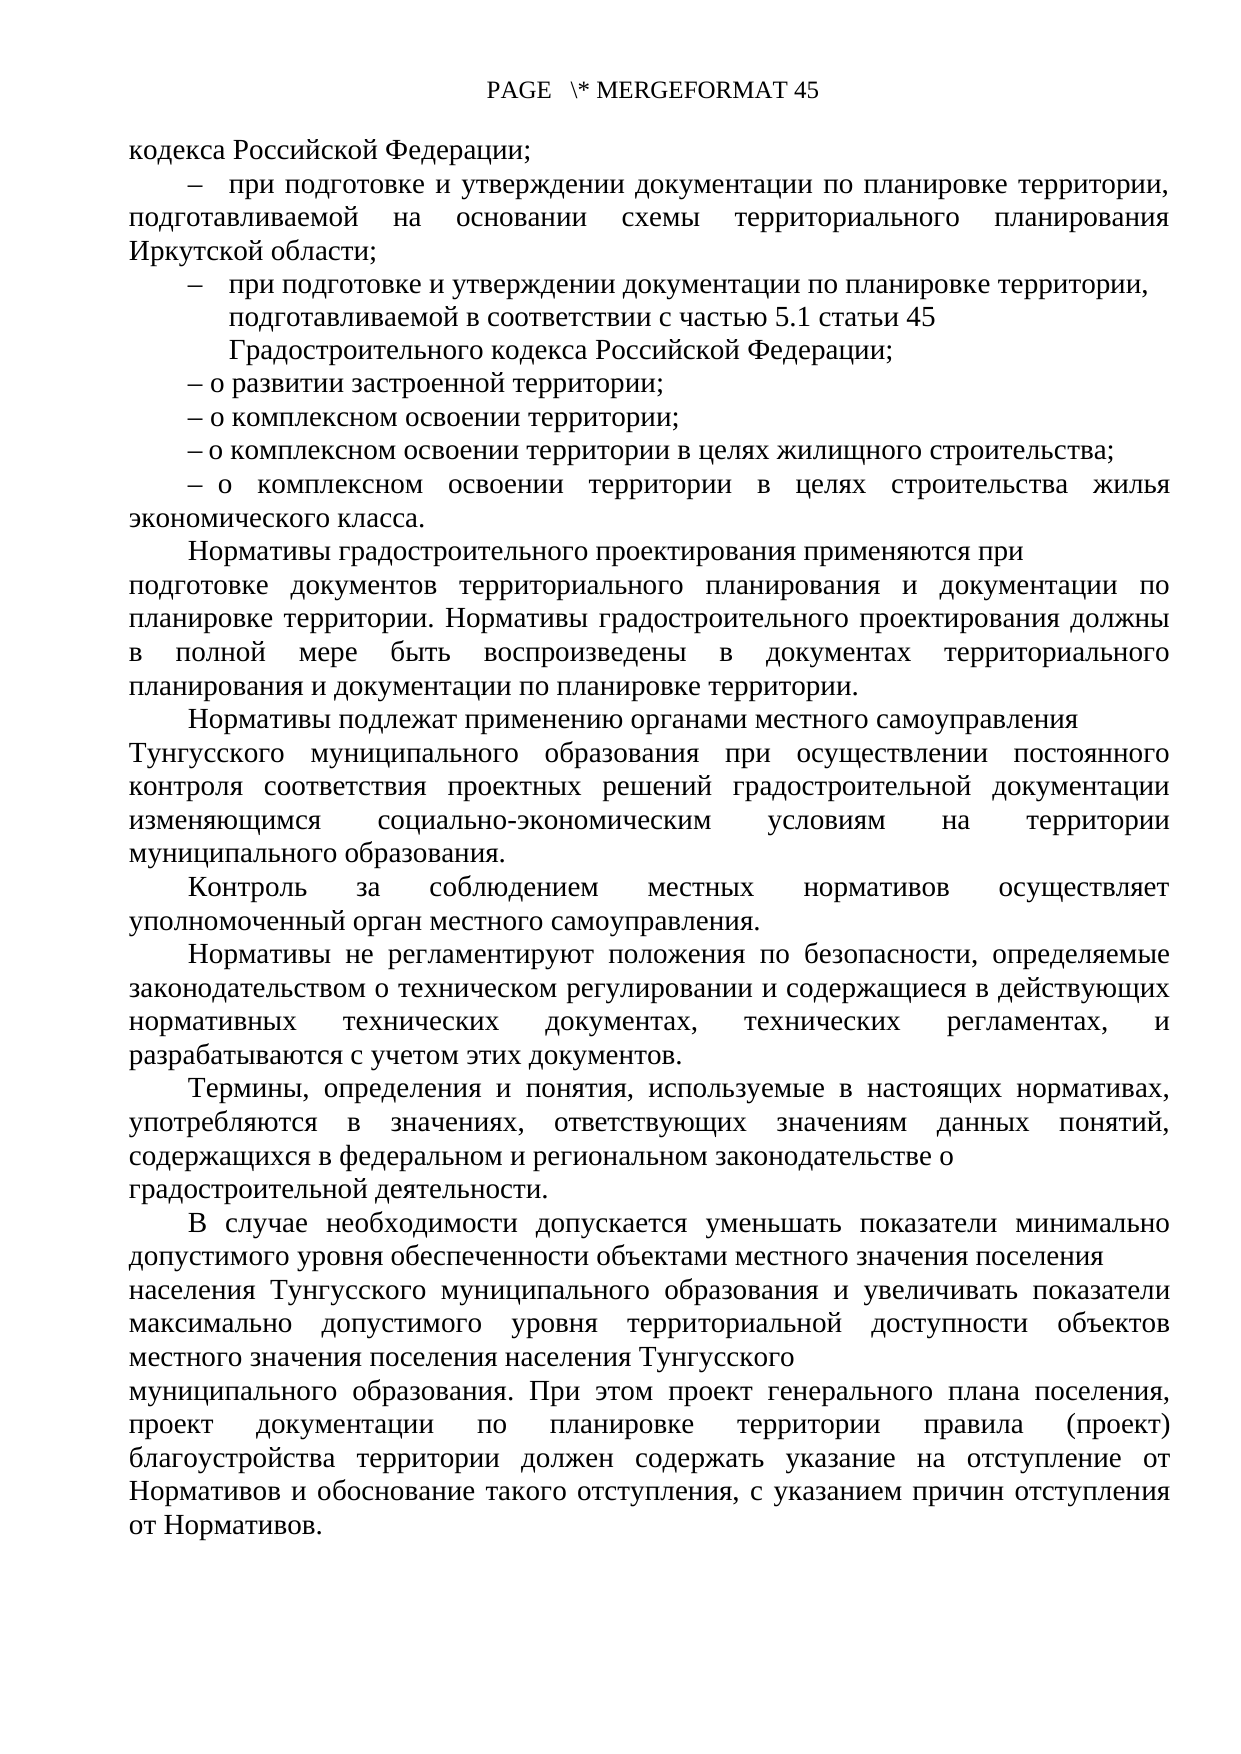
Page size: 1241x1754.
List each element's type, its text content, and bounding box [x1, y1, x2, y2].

text Термины, определения и понятия, используемые в настоящих нормативах, употребляются в значениях, ответствующих значениям данных понятий, содержащихся в федеральном и региональном законодательстве о [129, 1071, 1169, 1172]
text населения Тунгусского муниципального образования и увеличивать показатели максимально допустимого уровня территориальной доступности объектов местного значения поселения населения Тунгусского [129, 1272, 1170, 1373]
text градостроительной деятельности. [129, 1172, 615, 1205]
list о развитии застроенной территории; [188, 366, 1181, 399]
text подготовке документов территориального планирования и документации по планировке территории. Нормативы градостроительного проектирования должны в полной мере быть воспроизведены в документах территориального планирования и документации по планировке территории. [129, 567, 1170, 702]
list о комплексном освоении территории; [188, 399, 1181, 433]
list при подготовке и утверждении документации по планировке территории, подготавливаемой на основании схемы территориального планирования Иркутской области; [129, 166, 1169, 267]
text В случае необходимости допускается уменьшать показатели минимально допустимого уровня обеспеченности объектами местного значения поселения [129, 1205, 1170, 1272]
list о комплексном освоении территории в целях строительства жилья экономического класса. [129, 467, 1170, 534]
text Нормативы не регламентируют положения по безопасности, определяемые законодательством о техническом регулировании и содержащиеся в действующих нормативных технических документах, технических регламентах, и разрабатываются с учетом этих документов. [129, 937, 1170, 1071]
text Нормативы подлежат применению органами местного самоуправления [188, 702, 1181, 735]
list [129, 132, 1169, 166]
list о комплексном освоении территории в целях жилищного строительства; [188, 433, 1181, 466]
text муниципального образования. При этом проект генерального плана поселения, проект документации по планировке территории правила (проект) благоустройства территории должен содержать указание на отступление от Нормативов и обоснование такого отступления, с указанием причин отступления от Нормативов. [129, 1373, 1170, 1541]
text Нормативы градостроительного проектирования применяются при [188, 534, 1181, 567]
text Тунгусского муниципального образования при осуществлении постоянного контроля соответствия проектных решений градостроительной документации изменяющимся социально-экономическим условиям на территории муниципального образования. [129, 735, 1170, 869]
text Контроль за соблюдением местных нормативов осуществляет уполномоченный орган местного самоуправления. [129, 869, 1169, 937]
